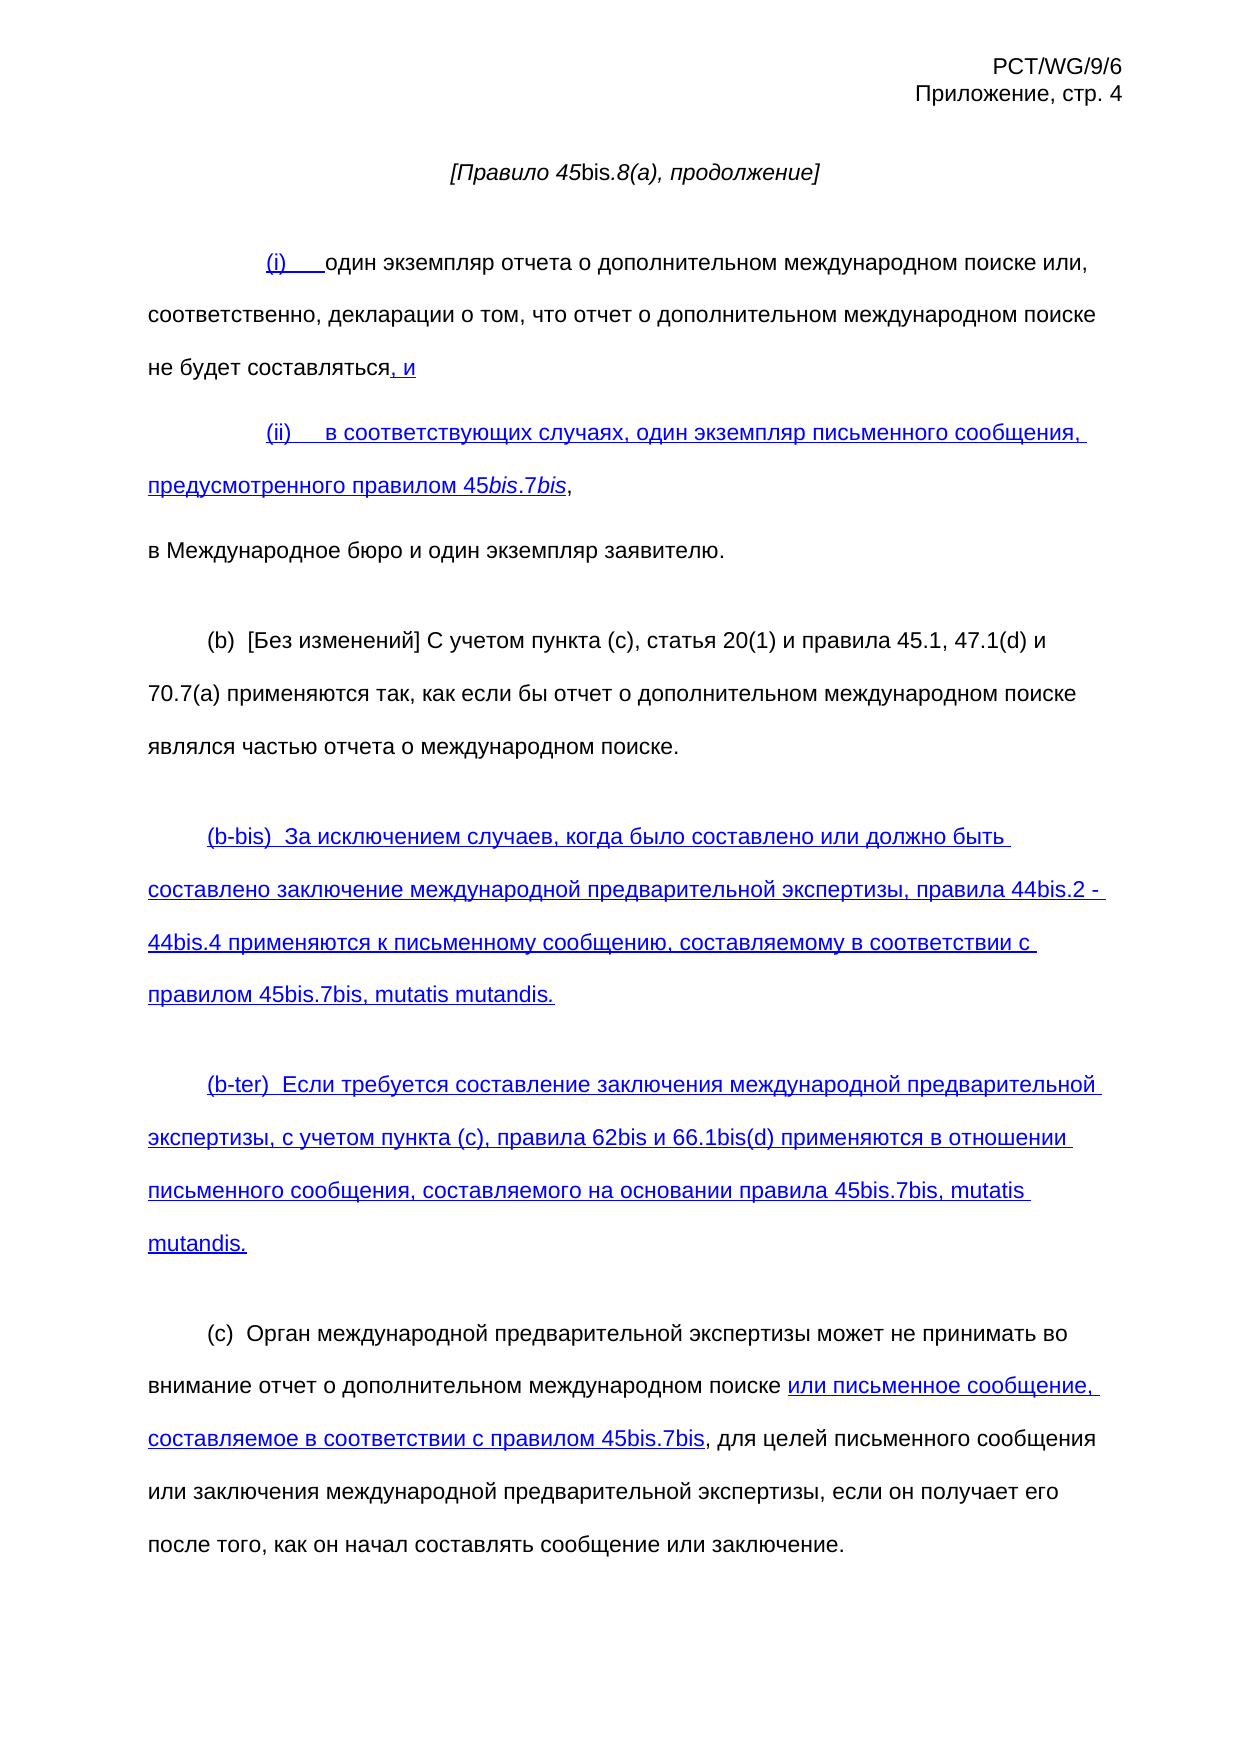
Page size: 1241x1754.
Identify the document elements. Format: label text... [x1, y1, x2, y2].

text (c) Орган международной предварительной экспертизы может не принимать во внимание отчет о дополнительном международном поиске или письменное сообщение, составляемое в соответствии с правилом 45bis.7bis, для целей письменного сообщения или заключения международной предварительной экспертизы, если он получает его после того, как он начал составлять сообщение или заключение. [148, 1320, 1122, 1557]
text [Правило 45bis.8(a), продолжение] [148, 158, 1122, 185]
text (ii) в соответствующих случаях, один экземпляр письменного сообщения, предусмотренного правилом 45bis.7bis, [148, 419, 1122, 498]
text (b) [Без изменений] C учетом пункта (с), статья 20(1) и правила 45.1, 47.1(d) и 70.7(а) применяются так, как если бы отчет о дополнительном международном поиске являлся частью отчета о международном поиске. [148, 627, 1122, 759]
text (b-ter) Если требуется составление заключения международной предварительной экспертизы, с учетом пункта (c), правила 62bis и 66.1bis(d) применяются в отношении письменного сообщения, составляемого на основании правила 45bis.7bis, mutatis mutandis. [148, 1071, 1122, 1256]
text (b-bis) За исключением случаев, когда было составлено или должно быть составлено заключение международной предварительной экспертизы, правила 44bis.2 - 44bis.4 применяются к письменному сообщению, составляемому в соответствии с правилом 45bis.7bis, mutatis mutandis. [148, 823, 1122, 1008]
text в Международное бюро и один экземпляр заявителю. [148, 537, 1122, 564]
text (i) один экземпляр отчета о дополнительном международном поиске или, соответственно, декларации о том, что отчет о дополнительном международном поиске не будет составляться, и [148, 249, 1122, 381]
